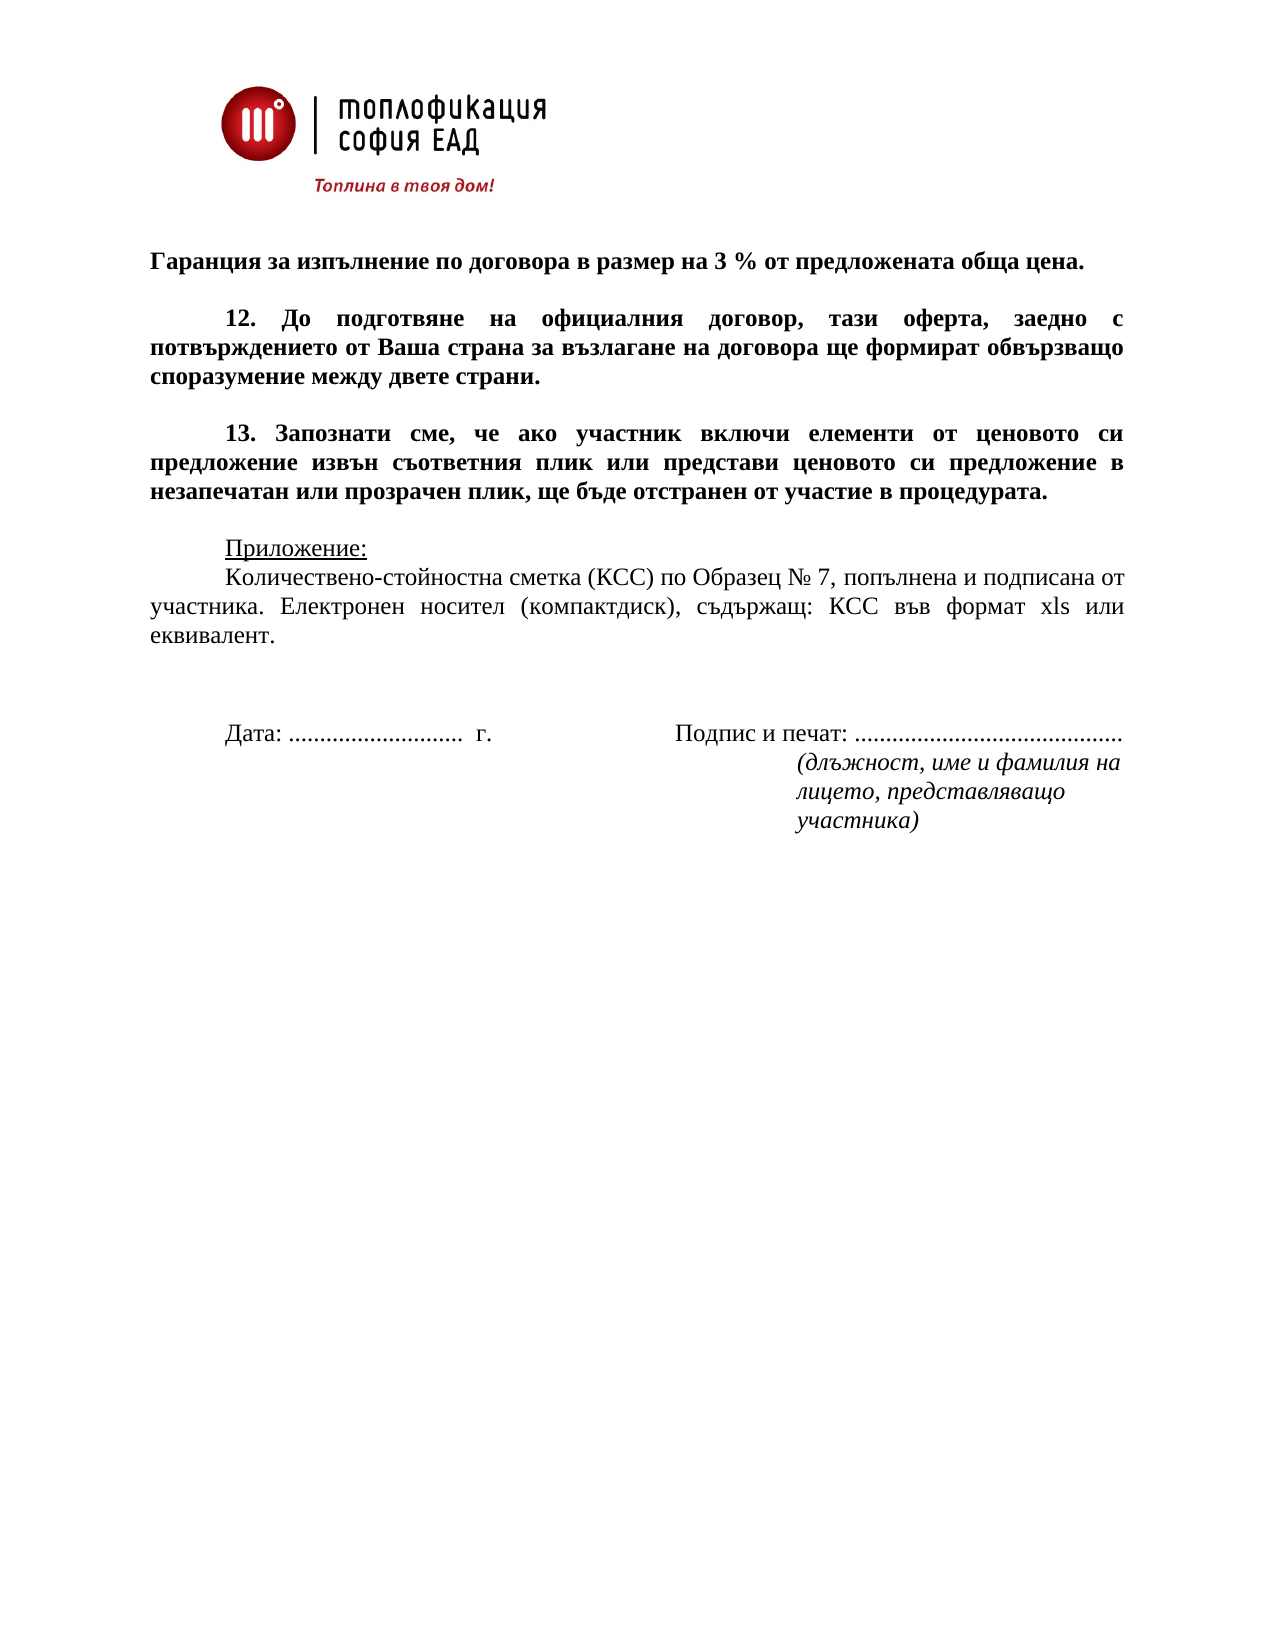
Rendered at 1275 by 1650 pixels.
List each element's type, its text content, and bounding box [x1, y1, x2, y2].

text Приложение: [150, 533, 1125, 562]
text 13. Запознати сме, че ако участник включи елементи от ценовото си предложение извън съответния плик или представи ценовото си предложение в незапечатан или прозрачен плик, ще бъде отстранен от участие в процедурата. [150, 418, 1125, 505]
text (длъжност, име и фамилия на лицето, представляващо участника) [797, 747, 1125, 833]
text Гаранция за изпълнение по договора в размер на 3 % от предложената обща цена. [150, 246, 1125, 275]
text Количествено-стойностна сметка (КСС) по Образец № 7, попълнена и подписана от участника. Електронен носител (компактдиск), съдържащ: КСС във формат xls или еквивалент. [150, 562, 1125, 648]
picture [150, 73, 593, 216]
text 12. До подготвяне на официалния договор, тази оферта, заедно с потвърждението от Ваша страна за възлагане на договора ще формират обвързващо споразумение между двете страни. [150, 303, 1125, 390]
text Дата: ............................ г. Подпис и печат: ........................................... [150, 718, 1125, 747]
